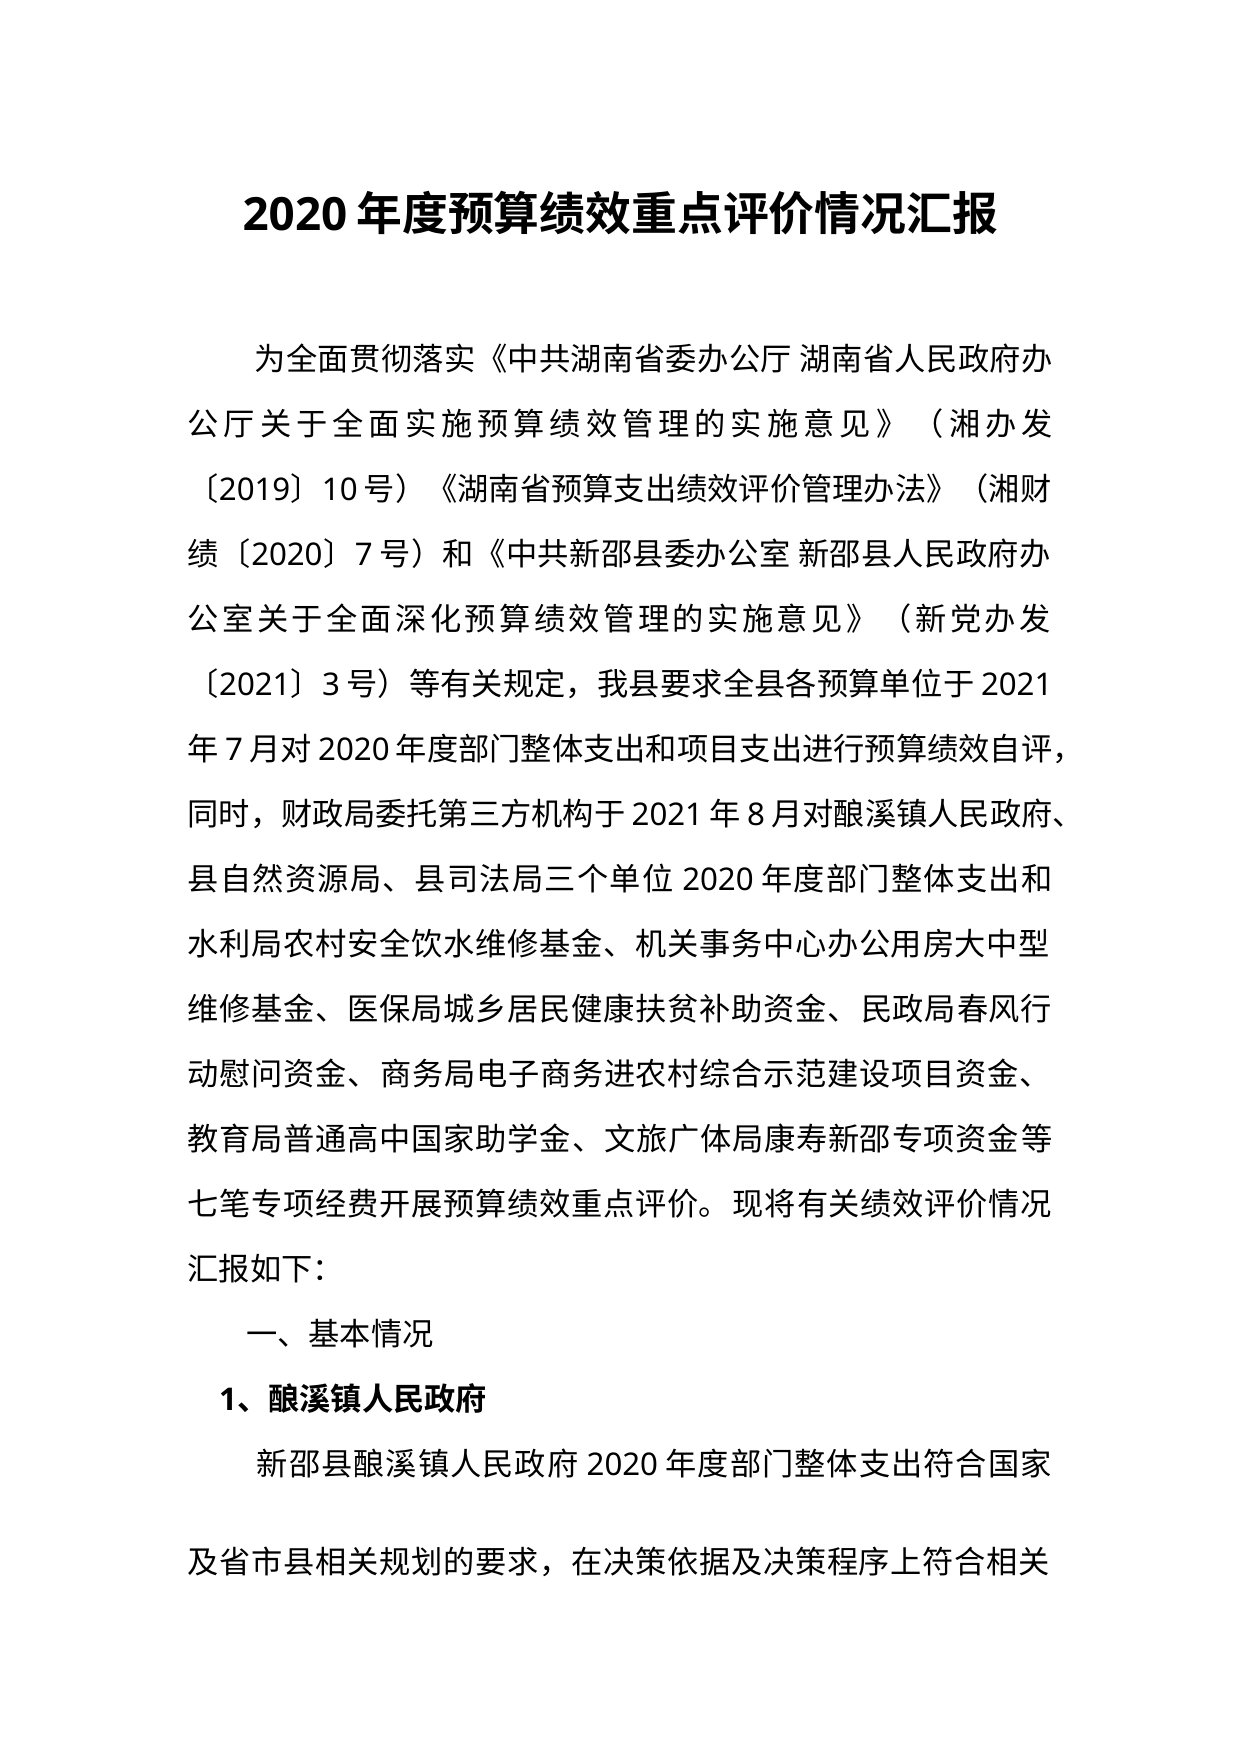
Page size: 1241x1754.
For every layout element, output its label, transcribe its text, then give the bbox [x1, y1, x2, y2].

list 基本情况 [187, 1299, 1053, 1364]
text 2020年度预算绩效重点评价情况汇报 [187, 162, 1053, 259]
text 为全面贯彻落实《中共湖南省委办公厅 湖南省人民政府办公厅关于全面实施预算绩效管理的实施意见》（湘办发〔2019〕10号）《湖南省预算支出绩效评价管理办法》（湘财绩〔2020〕7号）和《中共新邵县委办公室 新邵县人民政府办公室关于全面深化预算绩效管理的实施意见》（新党办发〔2021〕3号）等有关规定，我县要求全县各预算单位于2021年7月对2020年度部门整体支出和项目支出进行预算绩效自评，同时，财政局委托第三方机构于2021年8月对酿溪镇人民政府、县自然资源局、县司法局三个单位2020年度部门整体支出和水利局农村安全饮水维修基金、机关事务中心办公用房大中型维修基金、医保局城乡居民健康扶贫补助资金、民政局春风行动慰问资金、商务局电子商务进农村综合示范建设项目资金、教育局普通高中国家助学金、文旅广体局康寿新邵专项资金等七笔专项经费开展预算绩效重点评价。现将有关绩效评价情况汇报如下： [187, 324, 1053, 1299]
list 1、酿溪镇人民政府 [187, 1364, 1053, 1429]
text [187, 1429, 1053, 1592]
